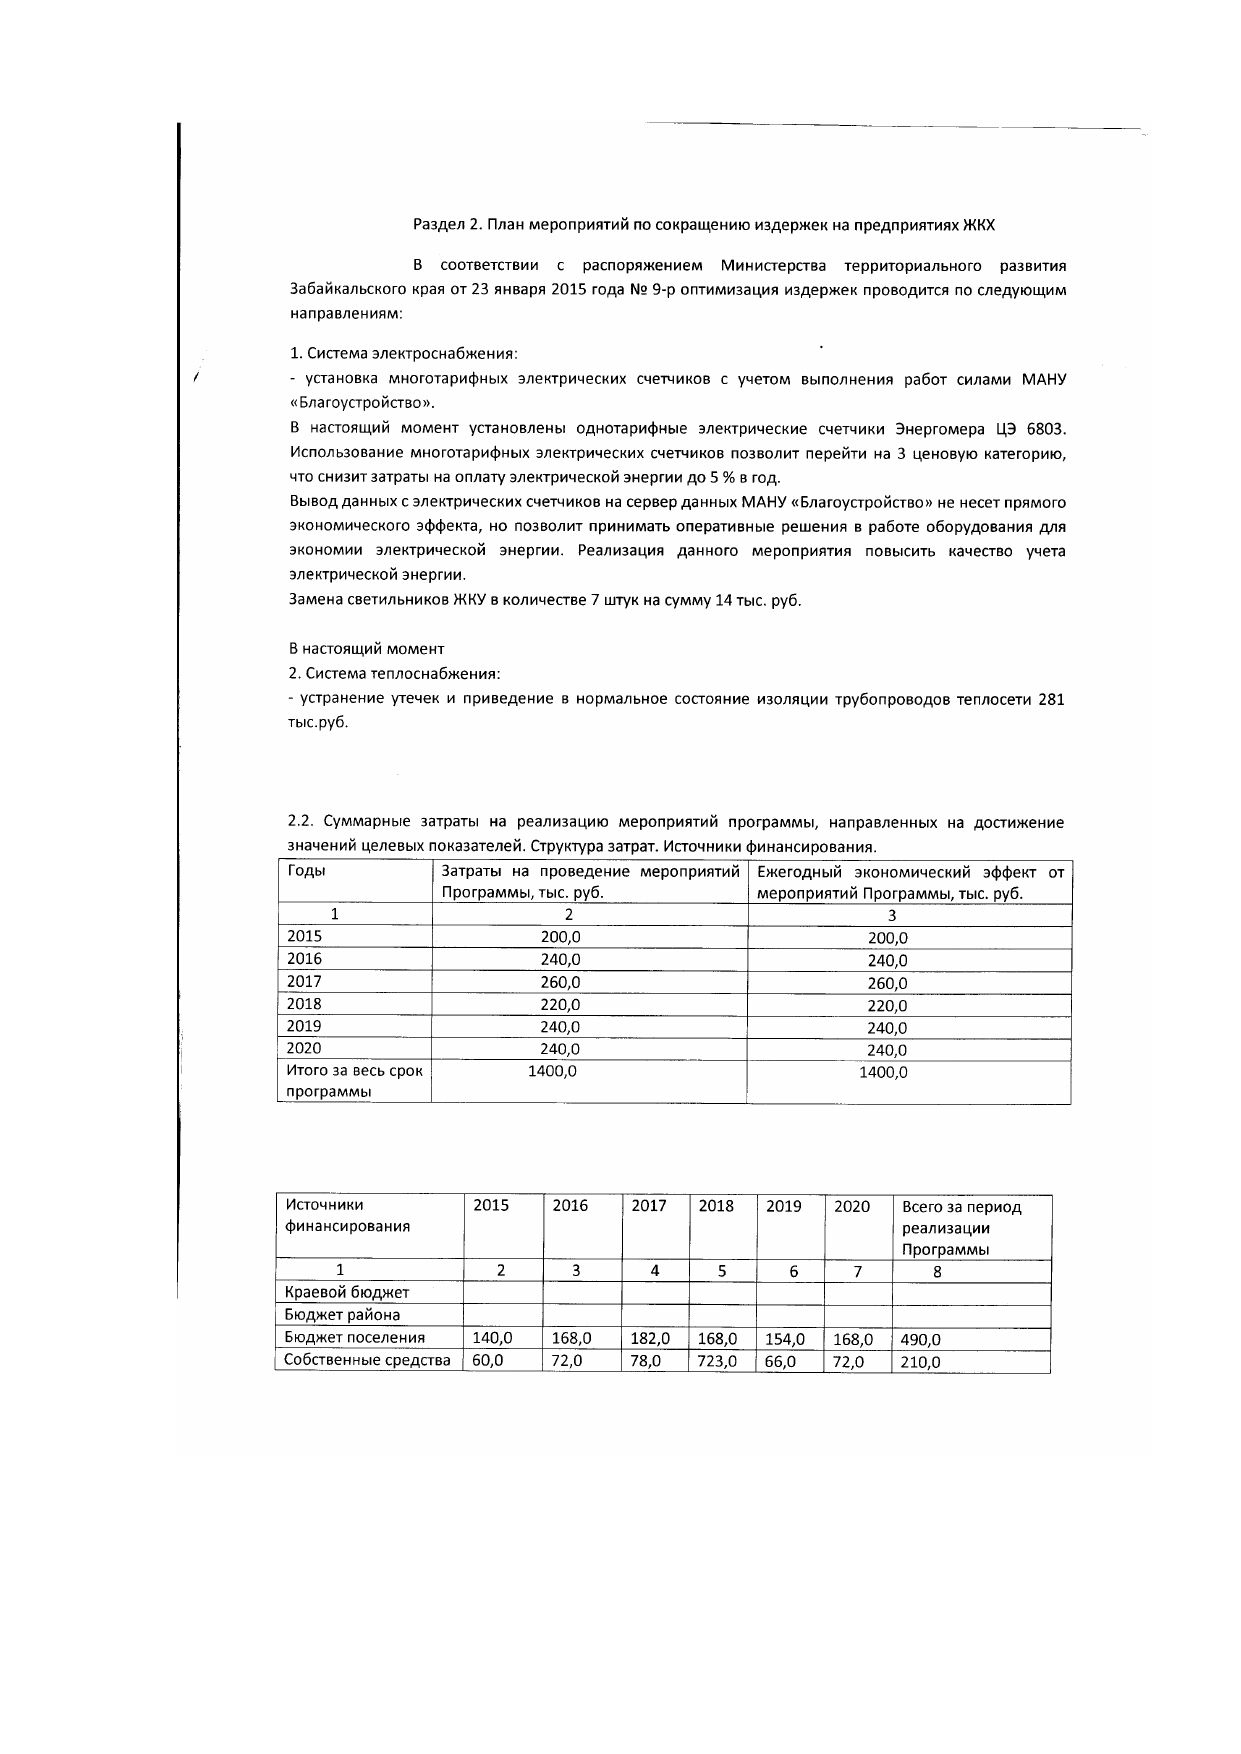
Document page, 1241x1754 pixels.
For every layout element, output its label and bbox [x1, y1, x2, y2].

picture [177, 118, 1151, 1456]
